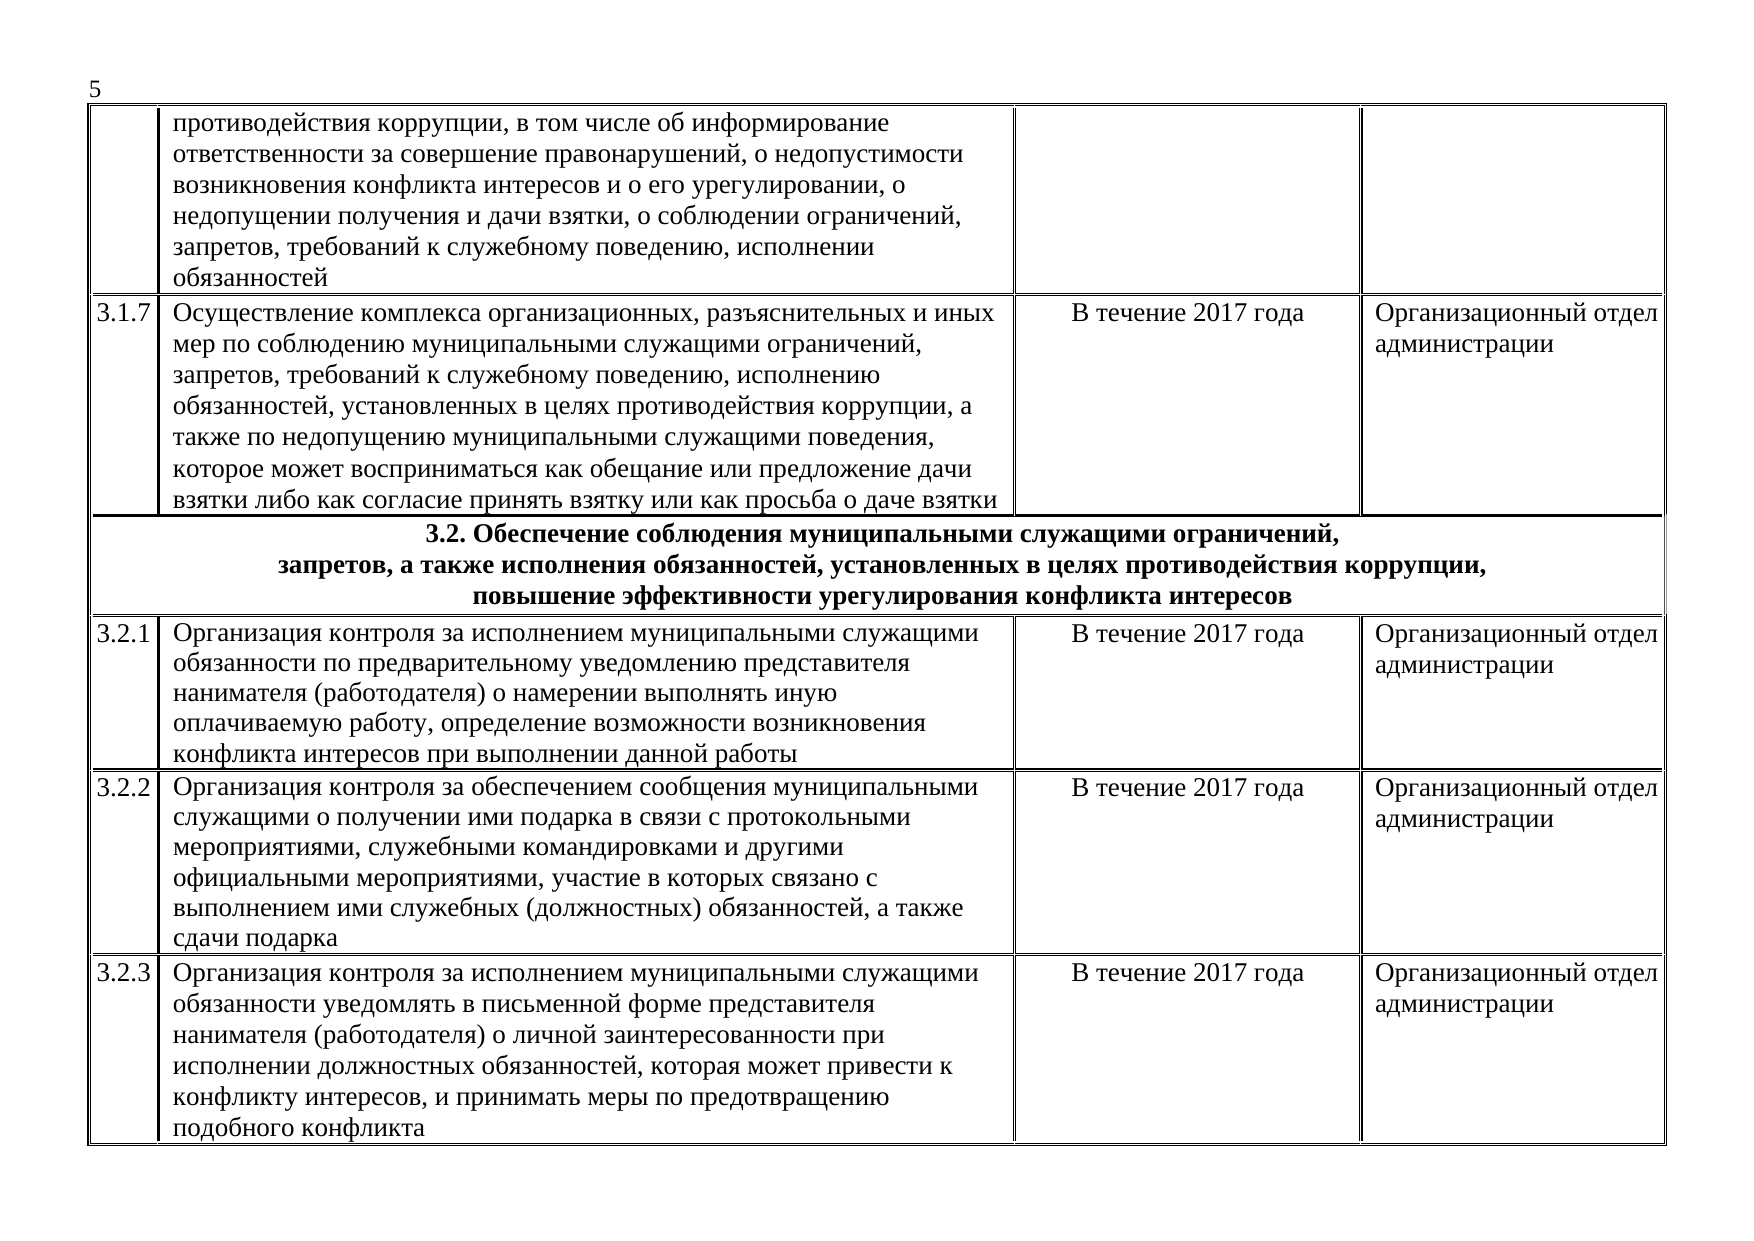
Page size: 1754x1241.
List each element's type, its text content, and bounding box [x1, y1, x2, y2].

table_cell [1361, 106, 1664, 293]
table_cell В течение 2017 года [1016, 617, 1359, 768]
table_cell В течение 2017 года [1015, 953, 1361, 1143]
table_cell Организационный отдел администрации [1363, 768, 1664, 952]
table_cell Организация контроля за обеспечением сообщения муниципальными служащими о получении ими подарка в связи с протокольными мероприятиями, служебными командировками и другими официальными мероприятиями, участие в которых связано с выполнением ими служебных (должностных) обязанностей, а также сдачи подарка [160, 772, 1013, 952]
table_cell Организация контроля за исполнением муниципальными служащими обязанности уведомлять в письменной форме представителя нанимателя (работодателя) о личной заинтересованности при исполнении должностных обязанностей, которая может привести к конфликту интересов, и принимать меры по предотвращению подобного конфликта [158, 956, 1015, 1143]
table_cell В течение 2017 года [1016, 772, 1359, 952]
table_cell 3.1.6 [89, 104, 158, 293]
table_cell Организационный отдел администрации [1361, 614, 1665, 768]
table_cell Организация контроля за исполнением муниципальными служащими обязанности по предварительному уведомлению представителя нанимателя (работодателя) о намерении выполнять иную оплачиваемую работу, определение возможности возникновения конфликта интересов при выполнении данной работы [160, 617, 1013, 768]
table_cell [1015, 104, 1361, 293]
table_cell В течение 2017 года [1016, 296, 1359, 514]
table_cell 3.2.3 [91, 953, 158, 1143]
table_cell 3.2.2 [91, 768, 157, 952]
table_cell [1361, 953, 1664, 1143]
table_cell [158, 106, 1015, 293]
table_cell 3.2. Обеспечение соблюдения муниципальными служащими ограничений, запретов, а также исполнения обязанностей, установленных в целях противодействия коррупции, повышение эффективности урегулирования конфликта интересов [91, 514, 1664, 614]
table_cell Организационный отдел администрации [1361, 293, 1665, 514]
table_cell Осуществление комплекса организационных, разъяснительных и иных мер по соблюдению муниципальными служащими ограничений, запретов, требований к служебному поведению, исполнению обязанностей, установленных в целях противодействия коррупции, а также по недопущению муниципальными служащими поведения, которое может восприниматься как обещание или предложение дачи взятки либо как согласие принять взятку или как просьба о даче взятки [160, 296, 1013, 514]
table_cell 3.1.7 [89, 293, 158, 514]
table_cell 3.2.1 [89, 614, 158, 768]
